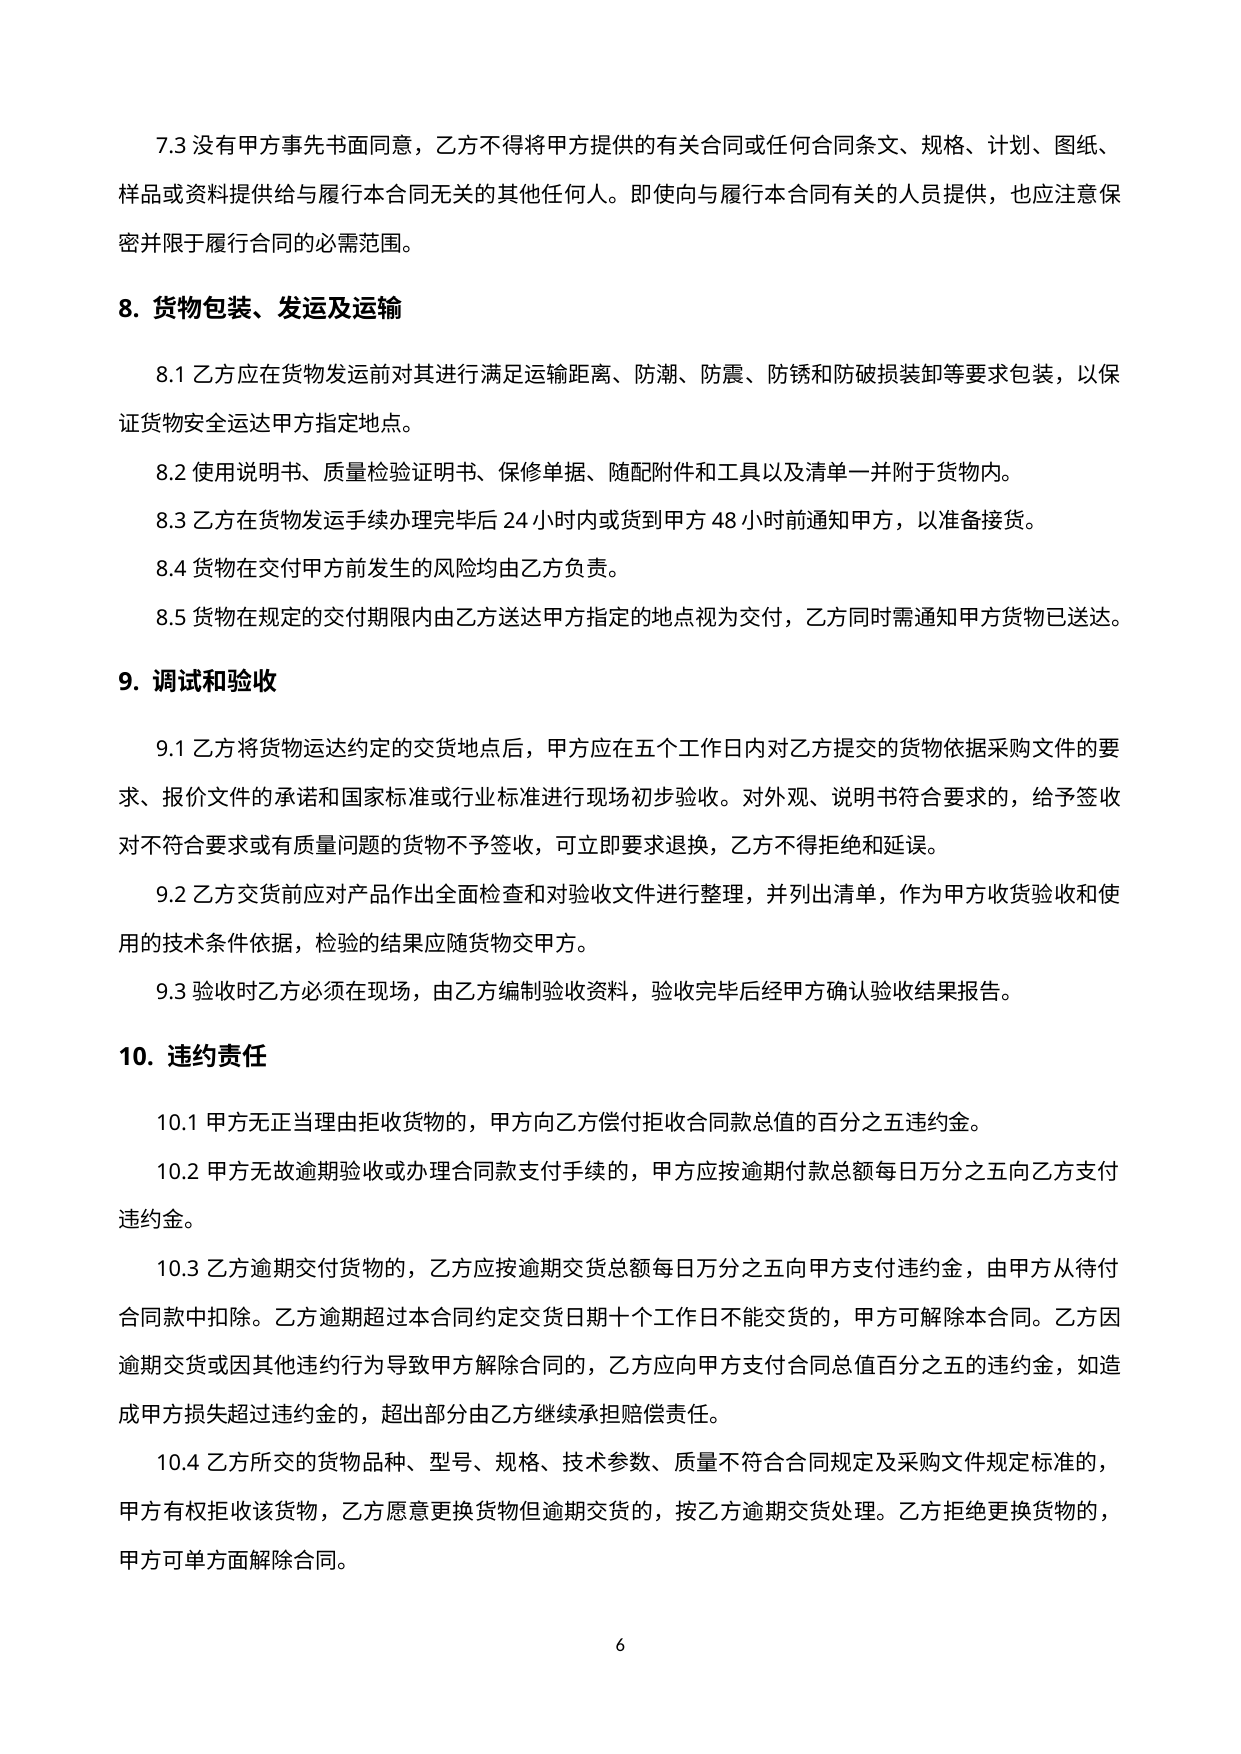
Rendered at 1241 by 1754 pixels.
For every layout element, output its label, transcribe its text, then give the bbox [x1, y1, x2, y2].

text 9.2 乙方交货前应对产品作出全面检查和对验收文件进行整理，并列出清单，作为甲方收货验收和使用的技术条件依据，检验的结果应随货物交甲方。 [118, 876, 1122, 958]
text 10.2 甲方无故逾期验收或办理合同款支付手续的，甲方应按逾期付款总额每日万分之五向乙方支付违约金。 [118, 1153, 1122, 1234]
text 8. 货物包装、发运及运输 [118, 274, 1122, 339]
text 9.1 乙方将货物运达约定的交货地点后，甲方应在五个工作日内对乙方提交的货物依据采购文件的要求、报价文件的承诺和国家标准或行业标准进行现场初步验收。对外观、说明书符合要求的，给予签收；对不符合要求或有质量问题的货物不予签收，可立即要求退换，乙方不得拒绝和延误。 [118, 731, 1122, 861]
text 10. 违约责任 [118, 1022, 1122, 1087]
text 10.4 乙方所交的货物品种、型号、规格、技术参数、质量不符合合同规定及采购文件规定标准的，甲方有权拒收该货物，乙方愿意更换货物但逾期交货的，按乙方逾期交货处理。乙方拒绝更换货物的，甲方可单方面解除合同。 [118, 1445, 1122, 1575]
text 8.1 乙方应在货物发运前对其进行满足运输距离、防潮、防震、防锈和防破损装卸等要求包装，以保证货物安全运达甲方指定地点。 [118, 357, 1122, 438]
text 10.1 甲方无正当理由拒收货物的，甲方向乙方偿付拒收合同款总值的百分之五违约金。 [118, 1105, 1122, 1137]
text 9.3 验收时乙方必须在现场，由乙方编制验收资料，验收完毕后经甲方确认验收结果报告。 [118, 973, 1122, 1006]
text 8.3 乙方在货物发运手续办理完毕后24小时内或货到甲方48小时前通知甲方，以准备接货。 [118, 502, 1122, 535]
text 8.2 使用说明书、质量检验证明书、保修单据、随配附件和工具以及清单一并附于货物内。 [118, 454, 1122, 487]
text 10.3 乙方逾期交付货物的，乙方应按逾期交货总额每日万分之五向甲方支付违约金，由甲方从待付合同款中扣除。乙方逾期超过本合同约定交货日期十个工作日不能交货的，甲方可解除本合同。乙方因逾期交货或因其他违约行为导致甲方解除合同的，乙方应向甲方支付合同总值百分之五的违约金，如造成甲方损失超过违约金的，超出部分由乙方继续承担赔偿责任。 [118, 1250, 1122, 1429]
text 9. 调试和验收 [118, 647, 1122, 712]
text 7.3 没有甲方事先书面同意，乙方不得将甲方提供的有关合同或任何合同条文、规格、计划、图纸、样品或资料提供给与履行本合同无关的其他任何人。即使向与履行本合同有关的人员提供，也应注意保密并限于履行合同的必需范围。 [118, 128, 1122, 258]
text 8.5 货物在规定的交付期限内由乙方送达甲方指定的地点视为交付，乙方同时需通知甲方货物已送达。 [118, 599, 1122, 632]
text 8.4 货物在交付甲方前发生的风险均由乙方负责。 [118, 551, 1122, 583]
